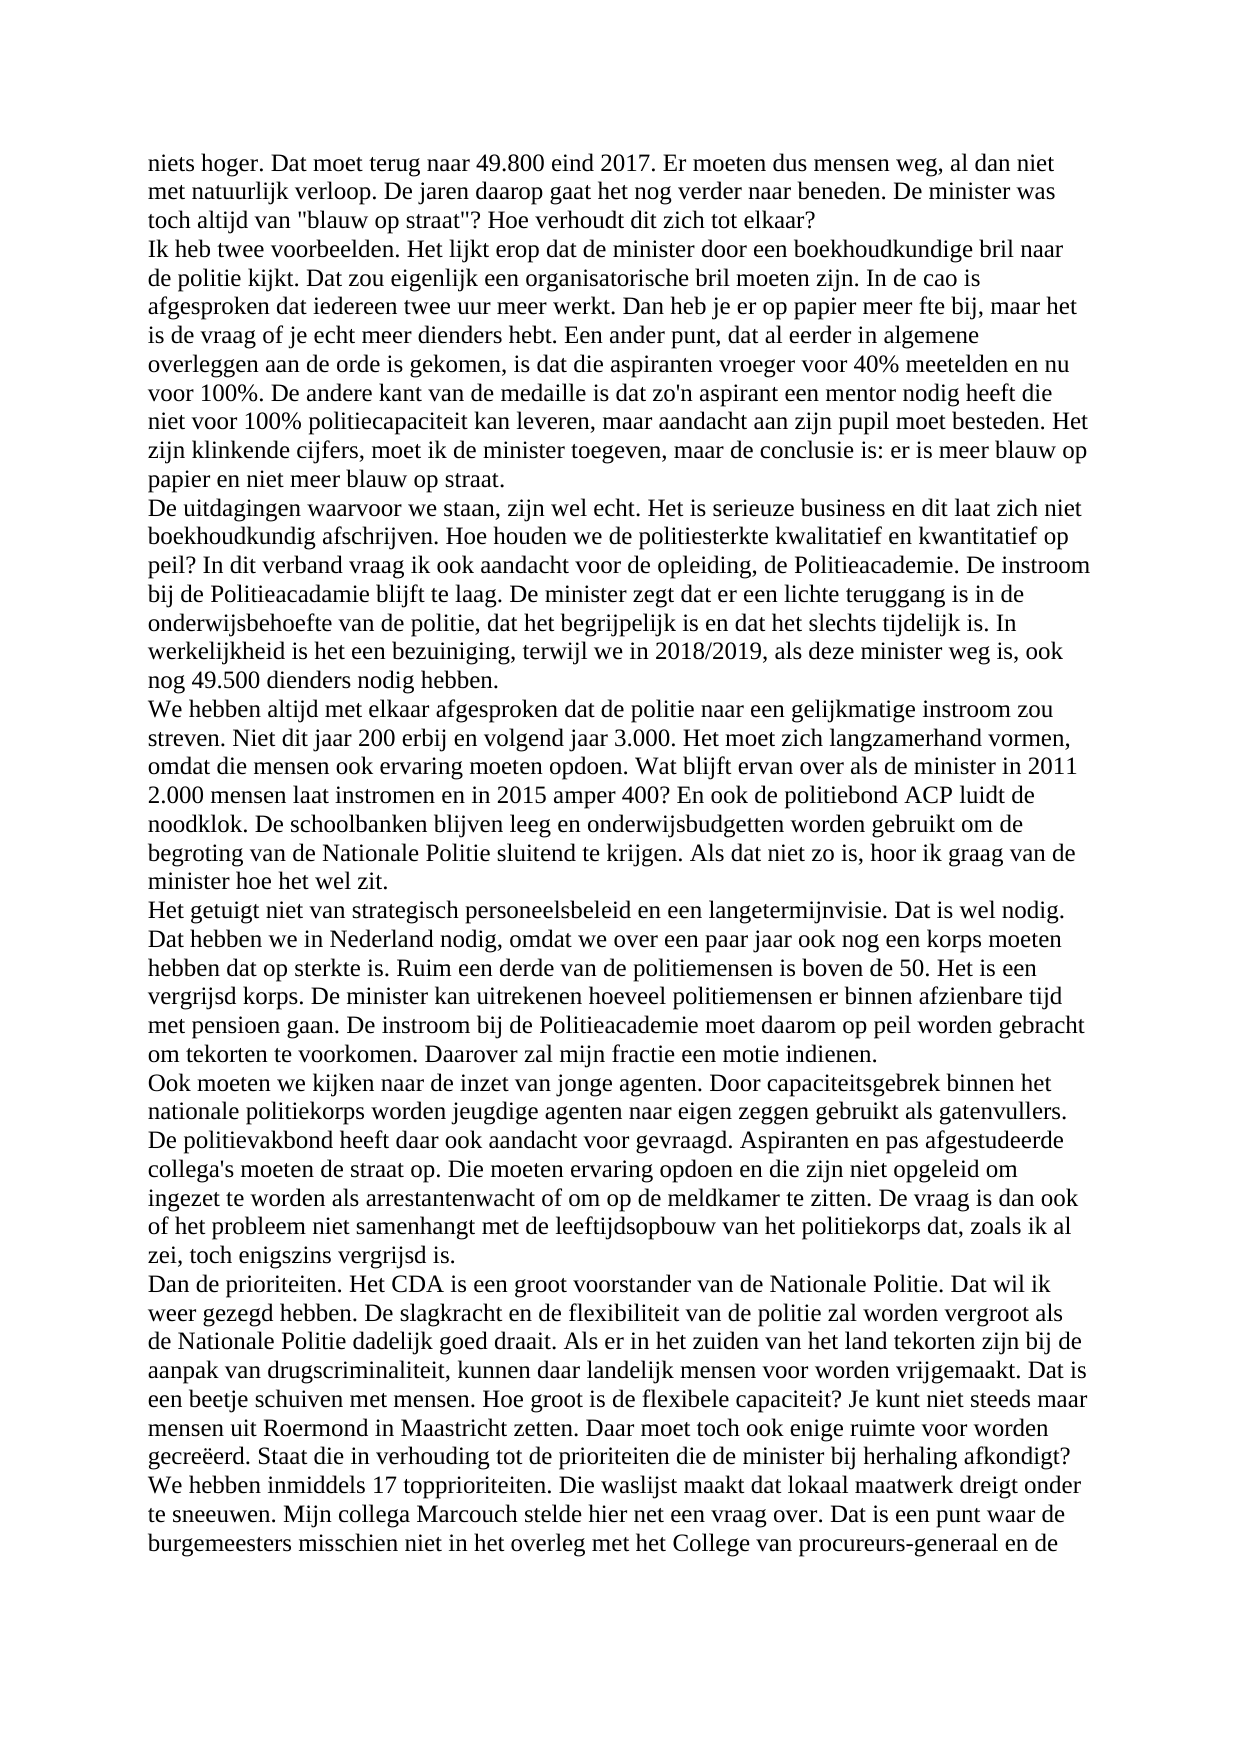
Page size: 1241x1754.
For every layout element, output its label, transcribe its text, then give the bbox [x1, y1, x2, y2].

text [148, 148, 1093, 234]
text We hebben altijd met elkaar afgesproken dat de politie naar een gelijkmatige instroom zou streven. Niet dit jaar 200 erbij en volgend jaar 3.000. Het moet zich langzamerhand vormen, omdat die mensen ook ervaring moeten opdoen. Wat blijft ervan over als de minister in 2011 2.000 mensen laat instromen en in 2015 amper 400? En ook de politiebond ACP luidt de noodklok. De schoolbanken blijven leeg en onderwijsbudgetten worden gebruikt om de begroting van de Nationale Politie sluitend te krijgen. Als dat niet zo is, hoor ik graag van de minister hoe het wel zit. [148, 694, 1093, 895]
text De uitdagingen waarvoor we staan, zijn wel echt. Het is serieuze business en dit laat zich niet boekhoudkundig afschrijven. Hoe houden we de politiesterkte kwalitatief en kwantitatief op peil? In dit verband vraag ik ook aandacht voor de opleiding, de Politieacademie. De instroom bij de Politieacadamie blijft te laag. De minister zegt dat er een lichte teruggang is in de onderwijsbehoefte van de politie, dat het begrijpelijk is en dat het slechts tijdelijk is. In werkelijkheid is het een bezuiniging, terwijl we in 2018/2019, als deze minister weg is, ook nog 49.500 dienders nodig hebben. [148, 493, 1093, 694]
text Het getuigt niet van strategisch personeelsbeleid en een langetermijnvisie. Dat is wel nodig. Dat hebben we in Nederland nodig, omdat we over een paar jaar ook nog een korps moeten hebben dat op sterkte is. Ruim een derde van de politiemensen is boven de 50. Het is een vergrijsd korps. De minister kan uitrekenen hoeveel politiemensen er binnen afzienbare tijd met pensioen gaan. De instroom bij de Politieacademie moet daarom op peil worden gebracht om tekorten te voorkomen. Daarover zal mijn fractie een motie indienen. [148, 895, 1093, 1068]
text Ik heb twee voorbeelden. Het lijkt erop dat de minister door een boekhoudkundige bril naar de politie kijkt. Dat zou eigenlijk een organisatorische bril moeten zijn. In de cao is afgesproken dat iedereen twee uur meer werkt. Dan heb je er op papier meer fte bij, maar het is de vraag of je echt meer dienders hebt. Een ander punt, dat al eerder in algemene overleggen aan de orde is gekomen, is dat die aspiranten vroeger voor 40% meetelden en nu voor 100%. De andere kant van de medaille is dat zo'n aspirant een mentor nodig heeft die niet voor 100% politiecapaciteit kan leveren, maar aandacht aan zijn pupil moet besteden. Het zijn klinkende cijfers, moet ik de minister toegeven, maar de conclusie is: er is meer blauw op papier en niet meer blauw op straat. [148, 234, 1093, 493]
text Dan de prioriteiten. Het CDA is een groot voorstander van de Nationale Politie. Dat wil ik weer gezegd hebben. De slagkracht en de flexibiliteit van de politie zal worden vergroot als de Nationale Politie dadelijk goed draait. Als er in het zuiden van het land tekorten zijn bij de aanpak van drugscriminaliteit, kunnen daar landelijk mensen voor worden vrijgemaakt. Dat is een beetje schuiven met mensen. Hoe groot is de flexibele capaciteit? Je kunt niet steeds maar mensen uit Roermond in Maastricht zetten. Daar moet toch ook enige ruimte voor worden gecreëerd. Staat die in verhouding tot de prioriteiten die de minister bij herhaling afkondigt? [148, 1269, 1093, 1470]
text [148, 1470, 1093, 1556]
text Ook moeten we kijken naar de inzet van jonge agenten. Door capaciteitsgebrek binnen het nationale politiekorps worden jeugdige agenten naar eigen zeggen gebruikt als gatenvullers. De politievakbond heeft daar ook aandacht voor gevraagd. Aspiranten en pas afgestudeerde collega's moeten de straat op. Die moeten ervaring opdoen en die zijn niet opgeleid om ingezet te worden als arrestantenwacht of om op de meldkamer te zitten. De vraag is dan ook of het probleem niet samenhangt met de leeftijdsopbouw van het politiekorps dat, zoals ik al zei, toch enigszins vergrijsd is. [148, 1068, 1093, 1269]
